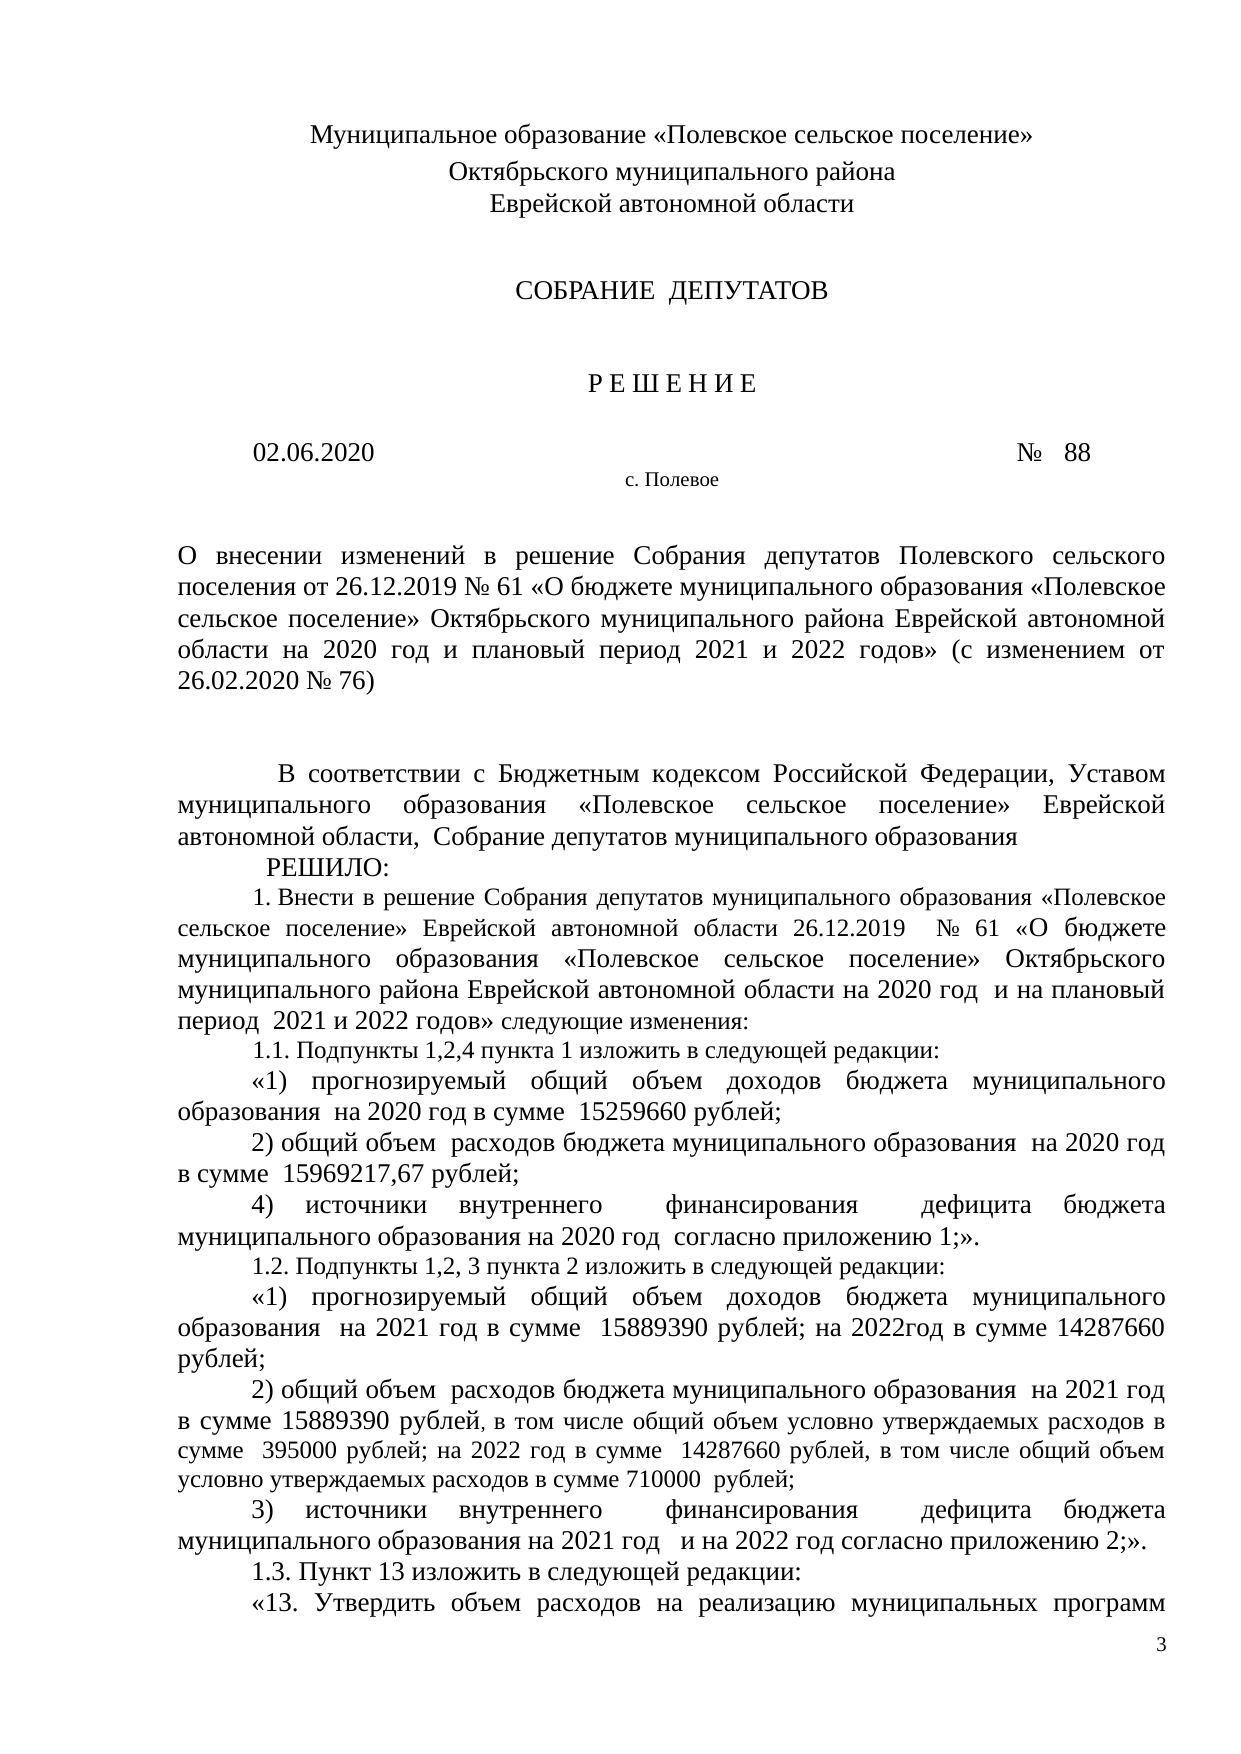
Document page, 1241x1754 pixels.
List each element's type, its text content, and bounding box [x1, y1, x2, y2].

text с. Полевое [177, 467, 1167, 491]
text РЕШИЛО: [177, 851, 1167, 882]
subtitle СОБРАНИЕ ДЕПУТАТОВ [177, 274, 1167, 305]
text 1. Внести в решение Собрания депутатов муниципального образования «Полевское сельское поселение» Еврейской автономной области 26.12.2019 № 61 «О бюджете муниципального образования «Полевское сельское поселение» Октябрьского муниципального района Еврейской автономной области на 2020 год и на плановый период 2021 и 2022 годов» следующие изменения: [177, 882, 1167, 1035]
subtitle Муниципальное образование «Полевское сельское поселение» [177, 118, 1167, 149]
text 1.3. Пункт 13 изложить в следующей редакции: [177, 1555, 1167, 1586]
text 4) источники внутреннего финансирования дефицита бюджета муниципального образования на 2020 год согласно приложению 1;». [177, 1189, 1167, 1251]
text В соответствии с Бюджетным кодексом Российской Федерации, Уставом муниципального образования «Полевское сельское поселение» Еврейской автономной области, Собрание депутатов муниципального образования [177, 757, 1167, 851]
text 1.2. Подпункты 1,2, 3 пункта 2 изложить в следующей редакции: [177, 1251, 1167, 1280]
text Еврейской автономной области [177, 187, 1167, 218]
text 3) источники внутреннего финансирования дефицита бюджета муниципального образования на 2021 год и на 2022 год согласно приложению 2;». [177, 1493, 1167, 1555]
text 1.1. Подпункты 1,2,4 пункта 1 изложить в следующей редакции: [177, 1035, 1167, 1064]
subtitle РЕШЕНИЕ [177, 367, 1167, 399]
text О внесении изменений в решение Собрания депутатов Полевского сельского поселения от 26.12.2019 № 61 «О бюджете муниципального образования «Полевское сельское поселение» Октябрьского муниципального района Еврейской автономной области на 2020 год и плановый период 2021 и 2022 годов» (с изменением от 26.02.2020 № 76) [177, 539, 1167, 695]
text 2) общий объем расходов бюджета муниципального образования на 2020 год в сумме 15969217,67 рублей; [177, 1126, 1167, 1189]
text Октябрьского муниципального района [177, 156, 1167, 187]
text 2) общий объем расходов бюджета муниципального образования на 2021 год в сумме 15889390 рублей, в том числе общий объем условно утверждаемых расходов в сумме 395000 рублей; на 2022 год в сумме 14287660 рублей, в том числе общий объем условно утверждаемых расходов в сумме 710000 рублей; [177, 1373, 1167, 1493]
text «1) прогнозируемый общий объем доходов бюджета муниципального образования на 2021 год в сумме 15889390 рублей; на 2022год в сумме 14287660 рублей; [177, 1280, 1167, 1373]
text «1) прогнозируемый общий объем доходов бюджета муниципального образования на 2020 год в сумме 15259660 рублей; [177, 1064, 1167, 1126]
text 02.06.2020 № 88 [177, 436, 1167, 467]
